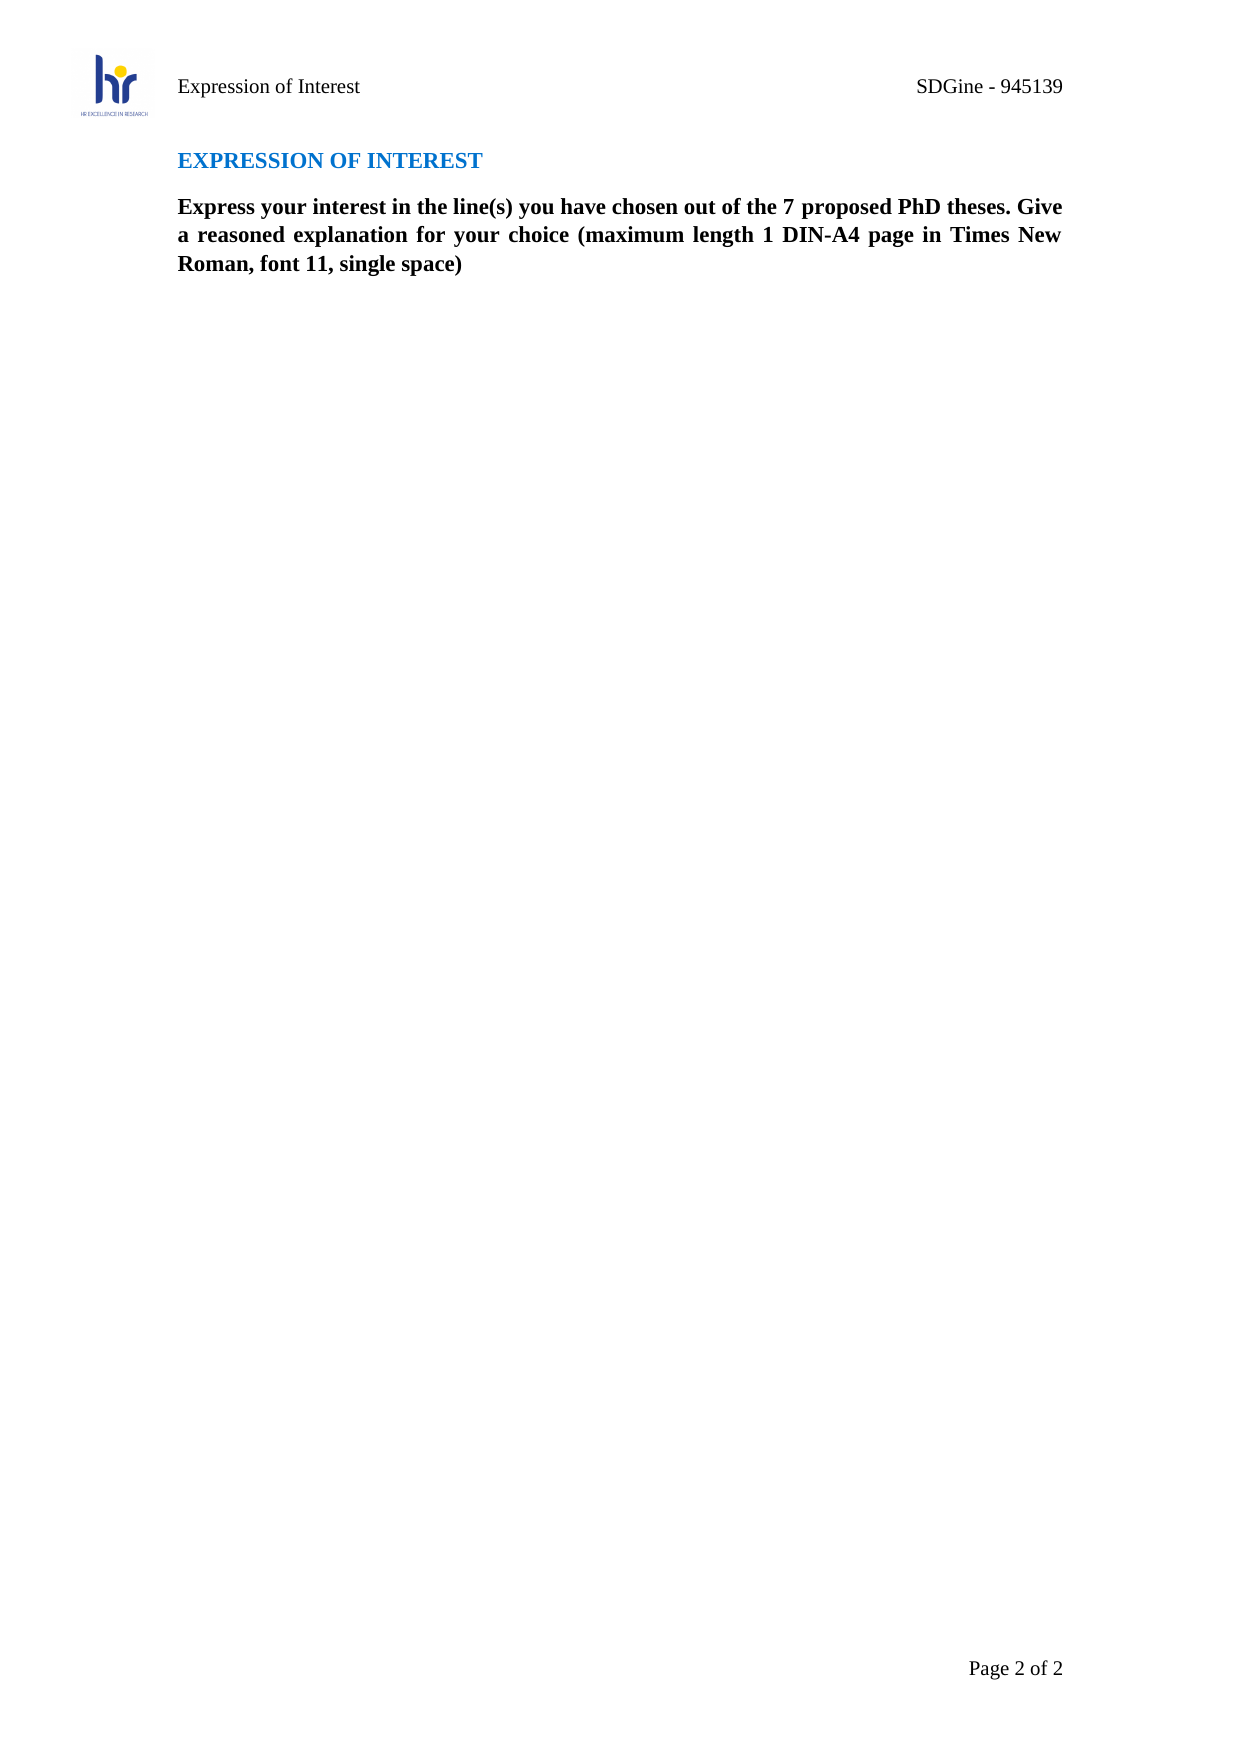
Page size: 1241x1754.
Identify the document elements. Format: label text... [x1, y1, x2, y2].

picture [71, 48, 156, 118]
text EXPRESSION OF INTEREST [177, 148, 1063, 174]
text Express your interest in the line(s) you have chosen out of the 7 proposed PhD theses. Give a reasoned explanation for your choice (maximum length 1 DIN-A4 page in Times New Roman, font 11, single space) [177, 193, 1063, 276]
